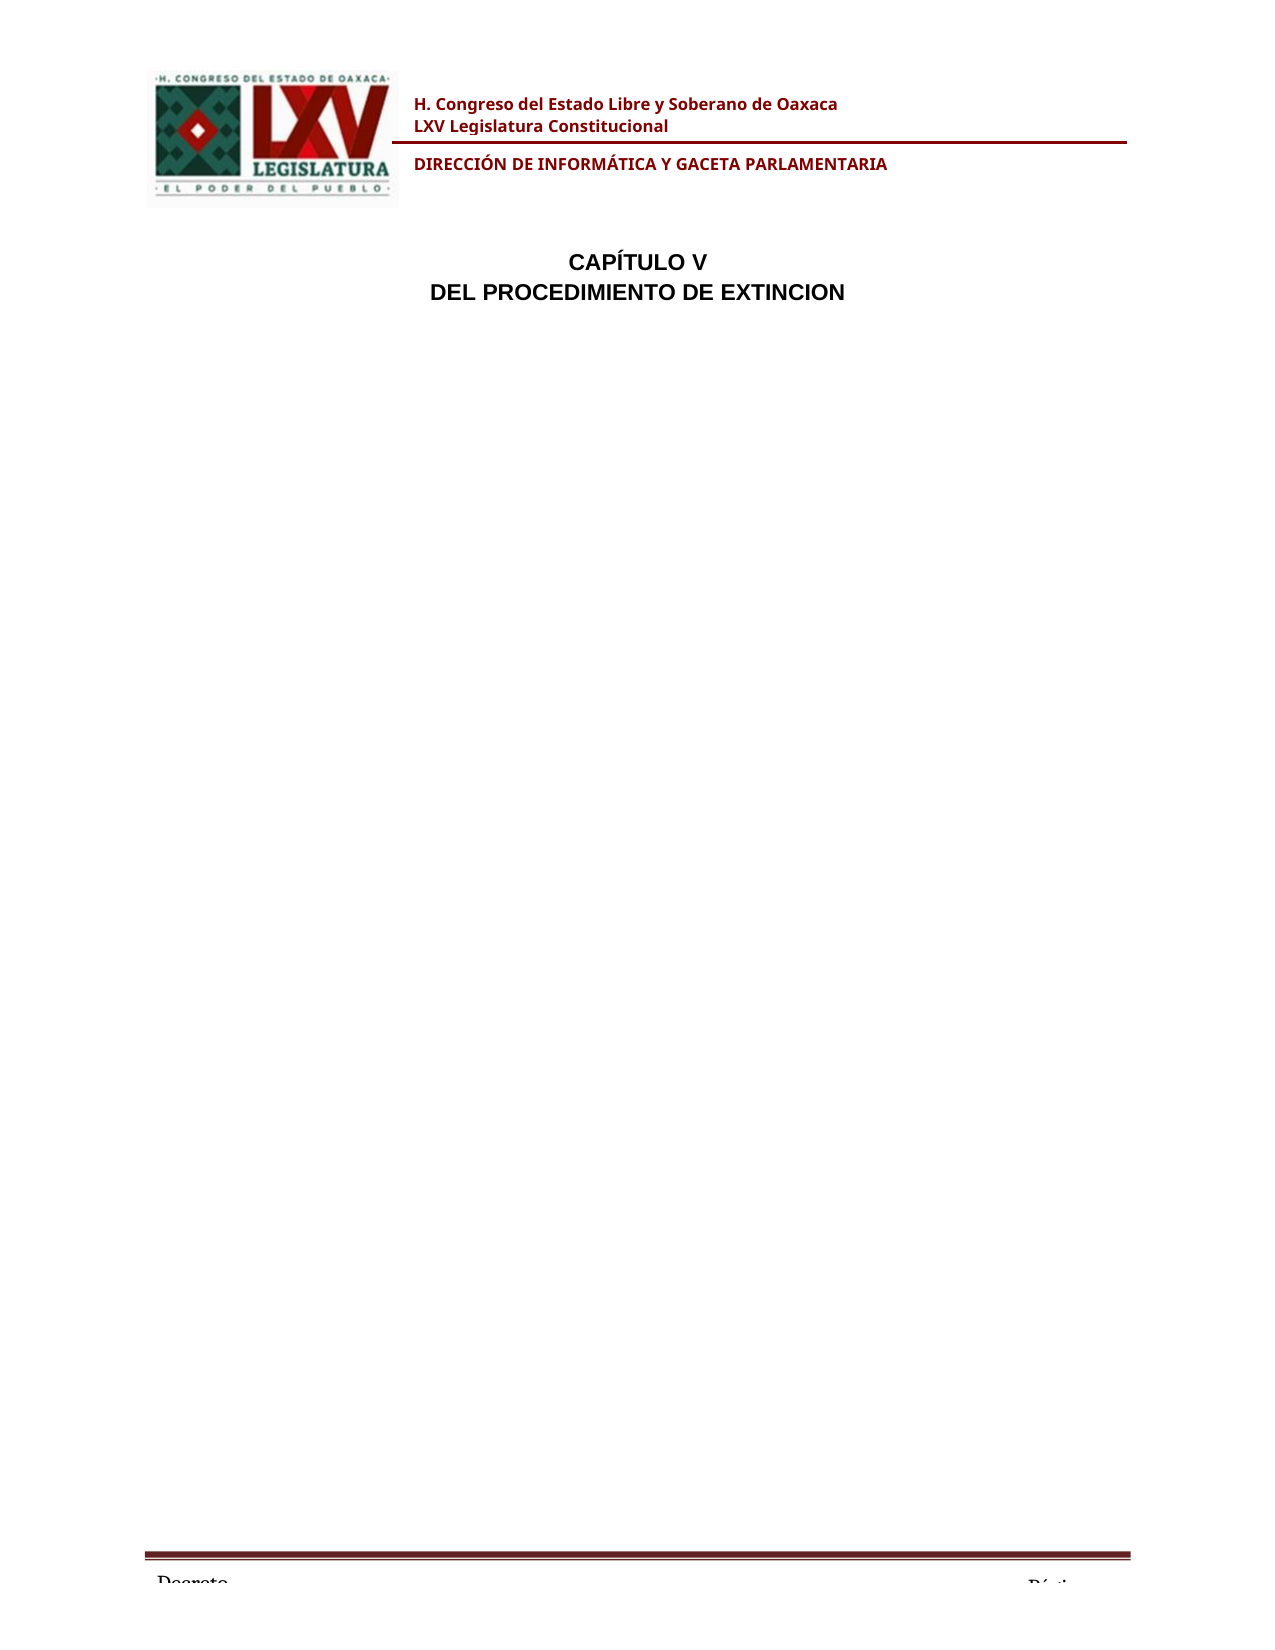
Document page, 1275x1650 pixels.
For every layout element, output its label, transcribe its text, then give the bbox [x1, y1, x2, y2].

picture [147, 70, 399, 208]
subtitle CAPÍTULO V [152, 249, 1124, 275]
text DEL PROCEDIMIENTO DE EXTINCION [152, 279, 1123, 305]
